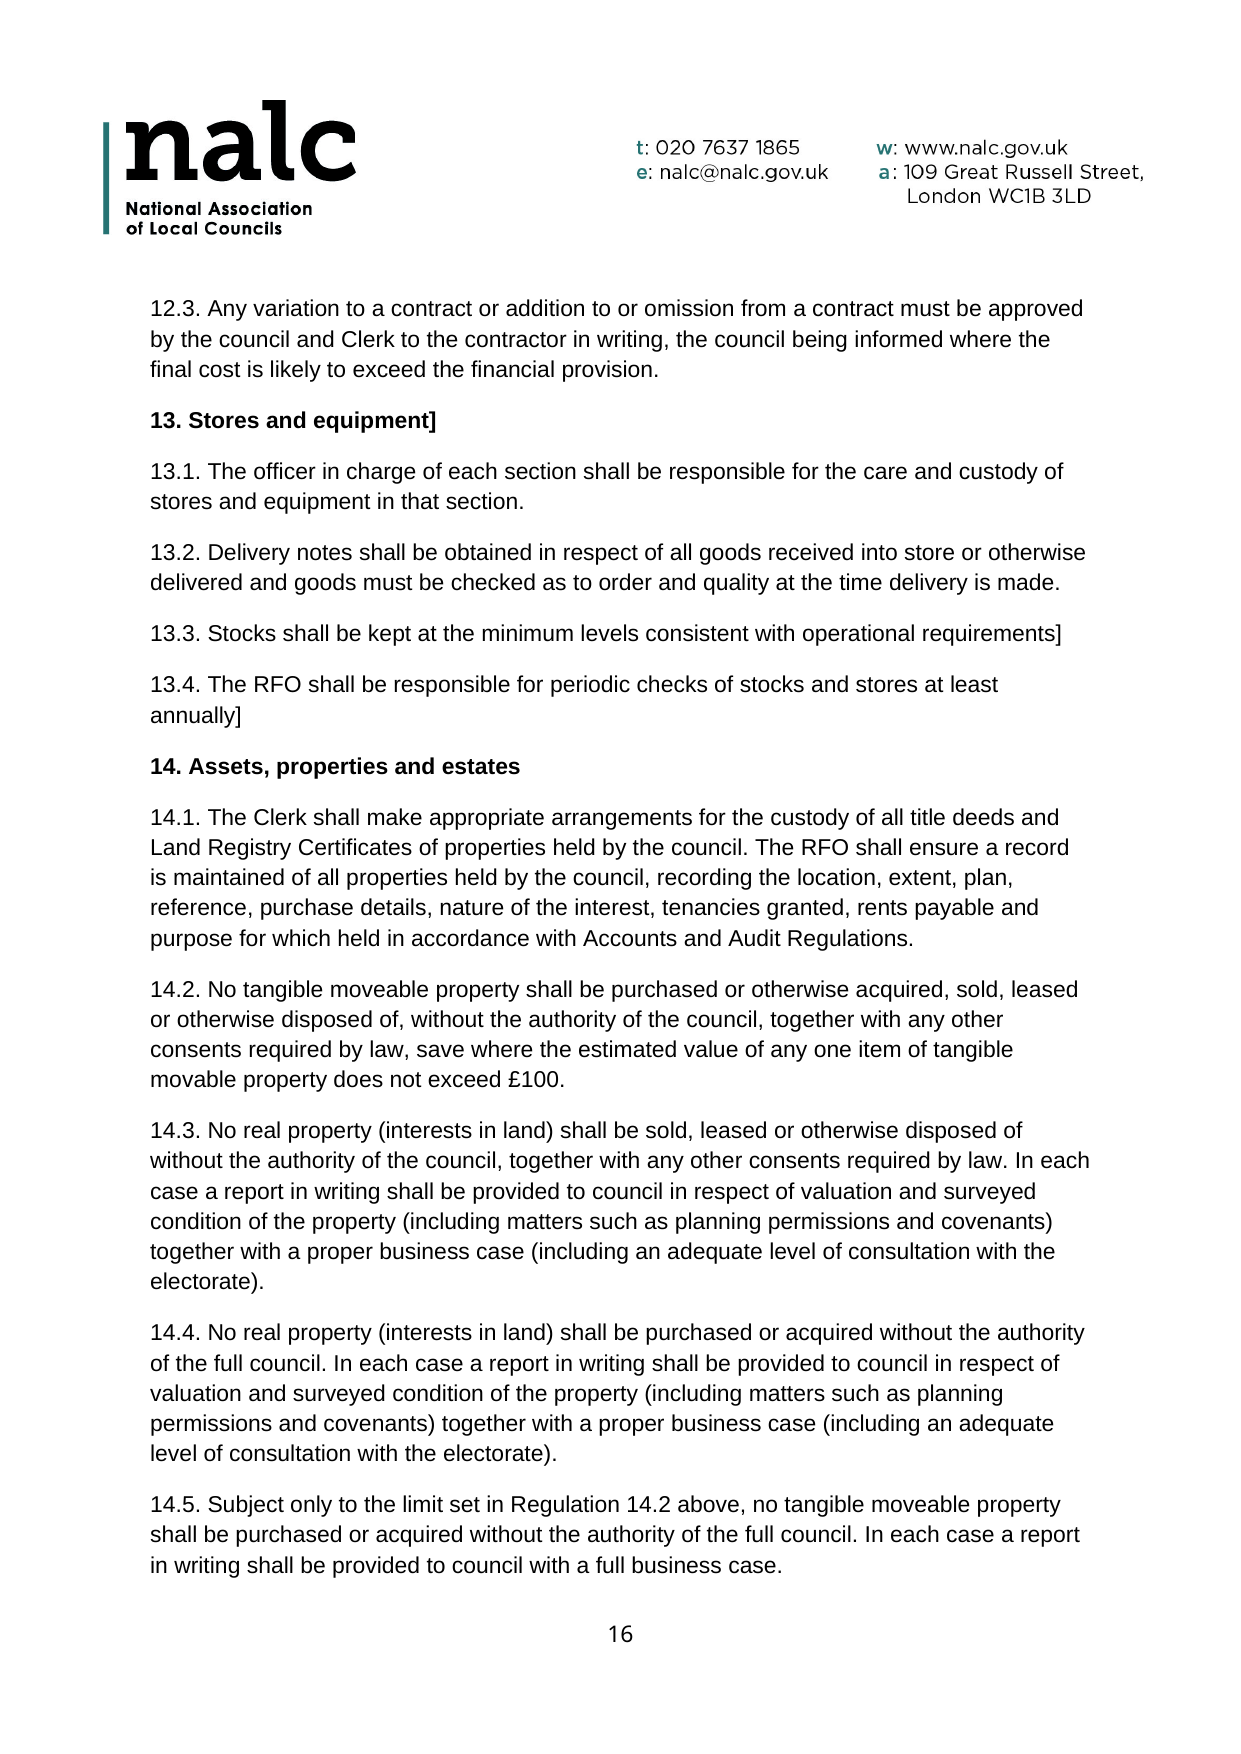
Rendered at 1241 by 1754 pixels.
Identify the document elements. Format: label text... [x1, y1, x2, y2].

text 13.4. The RFO shall be responsible for periodic checks of stocks and stores at least annually] [150, 671, 1090, 728]
text 14.1. The Clerk shall make appropriate arrangements for the custody of all title deeds and Land Registry Certificates of properties held by the council. The RFO shall ensure a record is maintained of all properties held by the council, recording the location, extent, plan, reference, purchase details, nature of the interest, tenancies granted, rents payable and purpose for which held in accordance with Accounts and Audit Regulations. [150, 804, 1090, 951]
text 14. Assets, properties and estates [150, 753, 1090, 779]
text 13.1. The officer in charge of each section shall be responsible for the care and custody of stores and equipment in that section. [150, 458, 1090, 514]
picture [103, 100, 1144, 235]
text 12.3. Any variation to a contract or addition to or omission from a contract must be approved by the council and Clerk to the contractor in writing, the council being informed where the final cost is likely to exceed the financial provision. [150, 295, 1090, 382]
text 13.2. Delivery notes shall be obtained in respect of all goods received into store or otherwise delivered and goods must be checked as to order and quality at the time delivery is made. [150, 539, 1090, 596]
text 14.3. No real property (interests in land) shall be sold, leased or otherwise disposed of without the authority of the council, together with any other consents required by law. In each case a report in writing shall be provided to council in respect of valuation and surveyed condition of the property (including matters such as planning permissions and covenants) together with a proper business case (including an adequate level of consultation with the electorate). [150, 1117, 1090, 1295]
text 14.4. No real property (interests in land) shall be purchased or acquired without the authority of the full council. In each case a report in writing shall be provided to council in respect of valuation and surveyed condition of the property (including matters such as planning permissions and covenants) together with a proper business case (including an adequate level of consultation with the electorate). [150, 1319, 1090, 1467]
text 13.3. Stocks shall be kept at the minimum levels consistent with operational requirements] [150, 620, 1090, 647]
text 13. Stores and equipment] [150, 407, 1090, 433]
text 14.5. Subject only to the limit set in Regulation 14.2 above, no tangible moveable property shall be purchased or acquired without the authority of the full council. In each case a report in writing shall be provided to council with a full business case. [150, 1491, 1090, 1578]
text 14.2. No tangible moveable property shall be purchased or otherwise acquired, sold, leased or otherwise disposed of, without the authority of the council, together with any other consents required by law, save where the estimated value of any one item of tangible movable property does not exceed £100. [150, 976, 1090, 1093]
